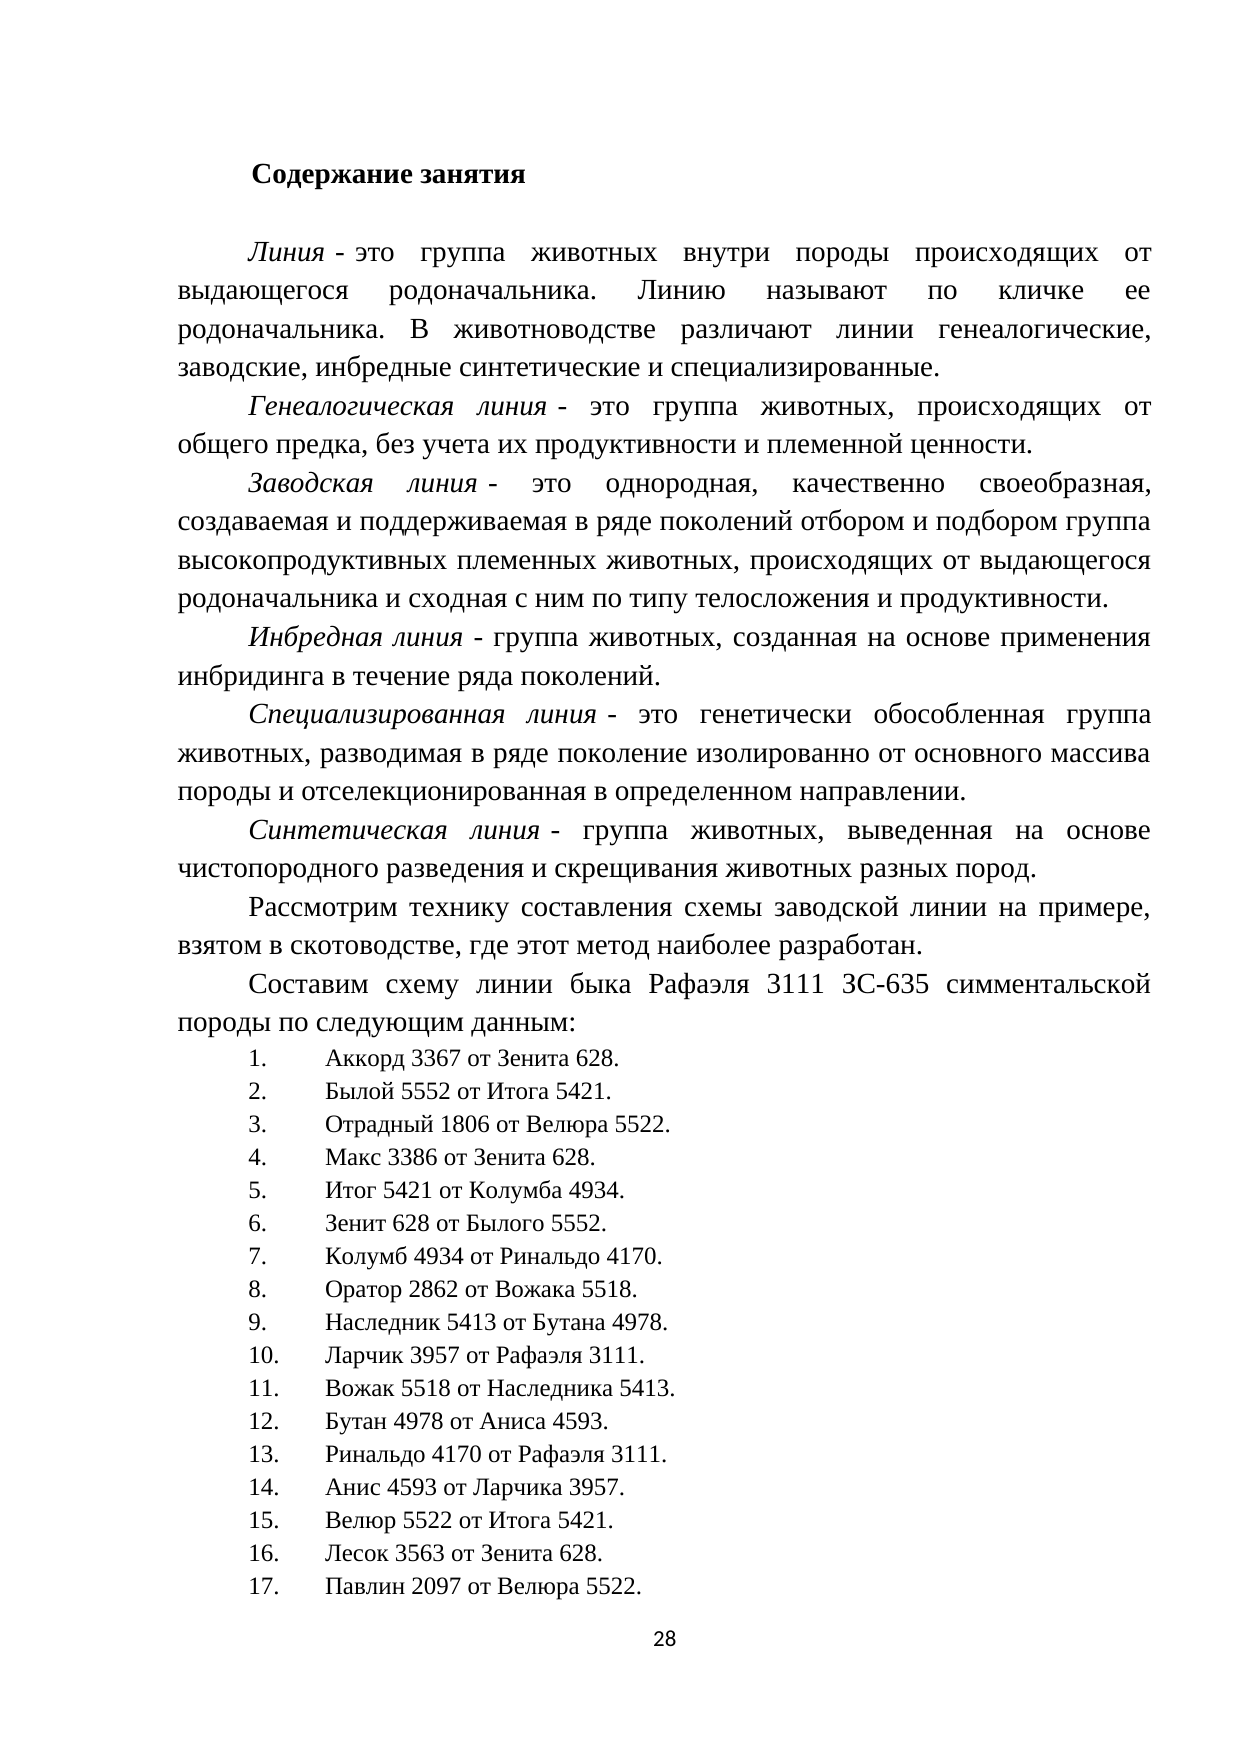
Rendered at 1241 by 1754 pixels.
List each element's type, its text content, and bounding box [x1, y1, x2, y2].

list Зенит 628 от Былого 5552. [177, 1208, 1152, 1237]
list Итог 5421 от Колумба 4934. [177, 1175, 1152, 1204]
text Составим схему линии быка Рафаэля 3111 ЗС-635 симментальской породы по следующим данным: [177, 966, 1152, 1038]
list Лесок 3563 от Зенита 628. [177, 1538, 1152, 1567]
list Макс 3386 от Зенита 628. [177, 1142, 1152, 1171]
text Линия - это группа животных внутри породы происходящих от выдающегося родоначальника. Линию называют по кличке ее родоначальника. В животноводстве различают линии генеалогические, заводские, инбредные синтетические и специализированные. [177, 234, 1152, 272]
list Анис 4593 от Ларчика 3957. [177, 1472, 1152, 1501]
list Бутан 4978 от Аниса 4593. [177, 1406, 1152, 1435]
list Велюр 5522 от Итога 5421. [177, 1505, 1152, 1534]
list Отрадный 1806 от Велюра 5522. [177, 1109, 1152, 1138]
list Ларчик 3957 от Рафаэля 3111. [177, 1340, 1152, 1369]
text Заводская линия - это однородная, качественно своеобразная, создаваемая и поддерживаемая в ряде поколений отбором и подбором группа высокопродуктивных племенных животных, происходящих от выдающегося родоначальника и сходная с ним по типу телосложения и продуктивности. [177, 465, 1152, 504]
list Оратор 2862 от Вожака 5518. [177, 1274, 1152, 1303]
list Ринальдо 4170 от Рафаэля 3111. [177, 1439, 1152, 1468]
list Вожак 5518 от Наследника 5413. [177, 1373, 1152, 1402]
text Генеалогическая линия - это группа животных, происходящих от общего предка, без учета их продуктивности и племенной ценности. [177, 388, 1152, 460]
text Синтетическая линия - группа животных, выведенная на основе чистопородного разведения и скрещивания животных разных пород. [177, 812, 1152, 884]
list Былой 5552 от Итога 5421. [177, 1076, 1152, 1105]
text Содержание занятия [177, 157, 1152, 190]
text Рассмотрим технику составления схемы заводской линии на примере, взятом в скотоводстве, где этот метод наиболее разработан. [177, 889, 1152, 961]
list Колумб 4934 от Ринальдо 4170. [177, 1241, 1152, 1270]
list Павлин 2097 от Велюра 5522. [177, 1571, 1152, 1600]
text Специализированная линия - это генетически обособленная группа животных, разводимая в ряде поколение изолированно от основного массива породы и отселекционированная в определенном направлении. [177, 696, 1152, 735]
list Наследник 5413 от Бутана 4978. [177, 1307, 1152, 1336]
text Инбредная линия - группа животных, созданная на основе применения инбридинга в течение ряда поколений. [177, 619, 1152, 691]
text Линия - это группа животных внутри породы происходящих от выдающегося родоначальника. Линию называют по кличке ее родоначальника. В животноводстве различают линии генеалогические, заводские, инбредные синтетические и специализированные. [177, 344, 1152, 383]
text Заводская линия - это однородная, качественно своеобразная, создаваемая и поддерживаемая в ряде поколений отбором и подбором группа высокопродуктивных племенных животных, происходящих от выдающегося родоначальника и сходная с ним по типу телосложения и продуктивности. [177, 576, 1152, 614]
text Специализированная линия - это генетически обособленная группа животных, разводимая в ряде поколение изолированно от основного массива породы и отселекционированная в определенном направлении. [177, 768, 1152, 807]
list Аккорд 3367 от Зенита 628. [177, 1043, 1152, 1072]
